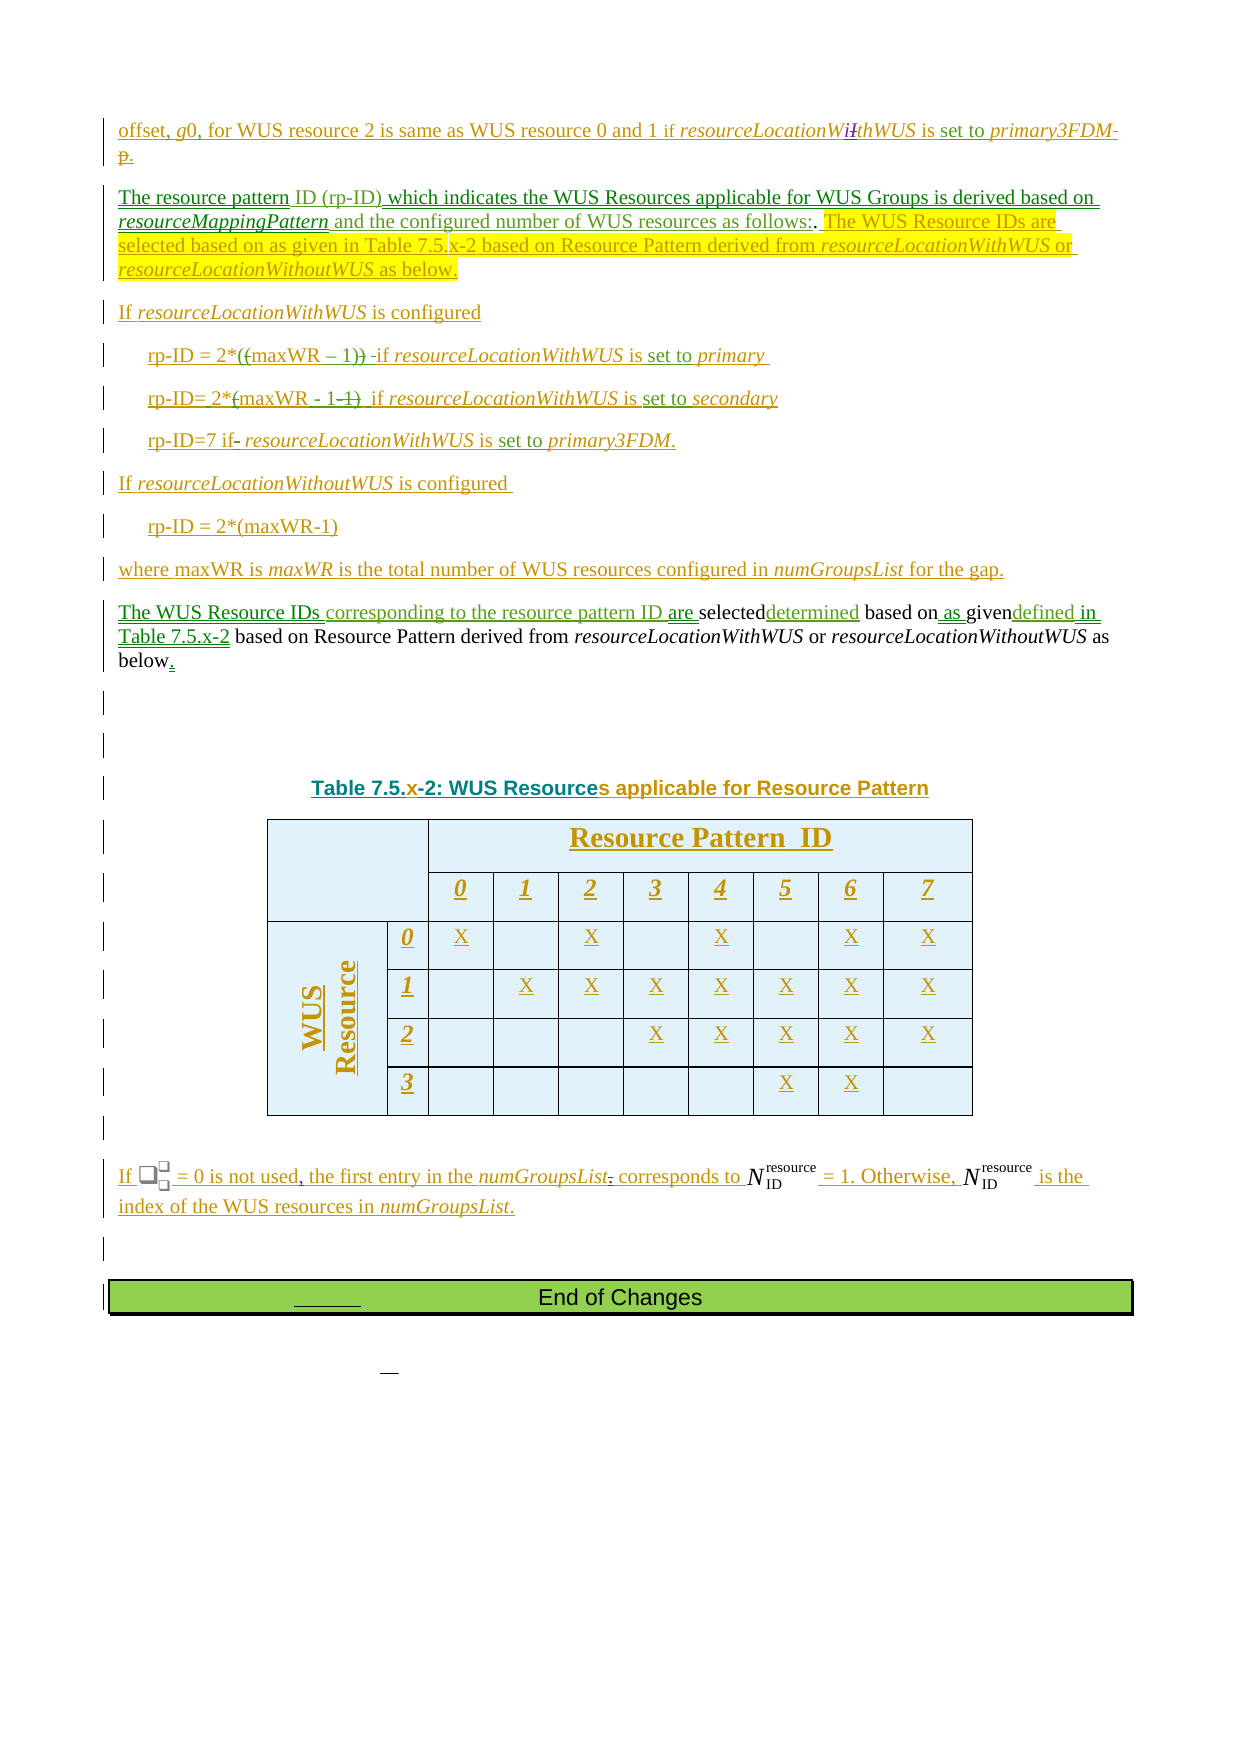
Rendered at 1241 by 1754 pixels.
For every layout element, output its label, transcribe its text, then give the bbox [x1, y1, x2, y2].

text End of Changes [110, 1281, 1131, 1312]
